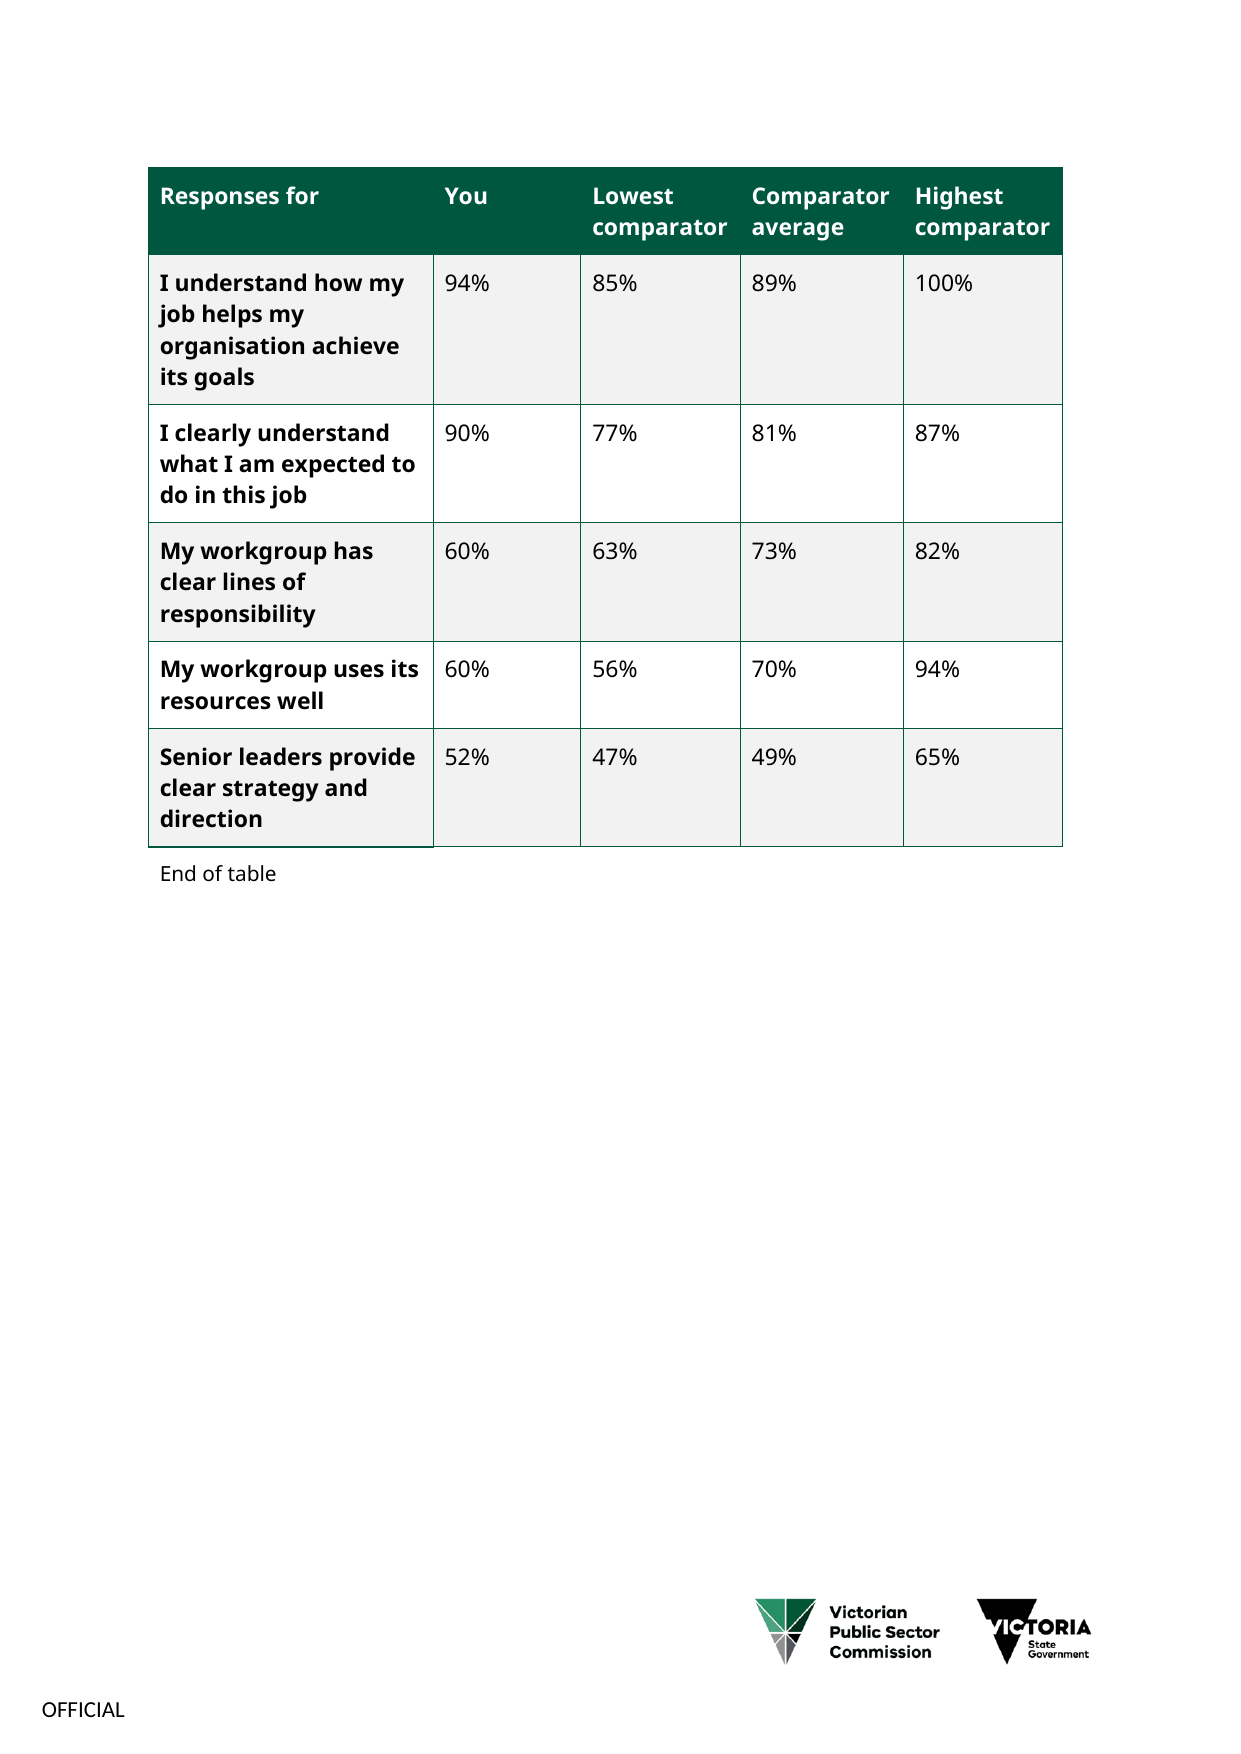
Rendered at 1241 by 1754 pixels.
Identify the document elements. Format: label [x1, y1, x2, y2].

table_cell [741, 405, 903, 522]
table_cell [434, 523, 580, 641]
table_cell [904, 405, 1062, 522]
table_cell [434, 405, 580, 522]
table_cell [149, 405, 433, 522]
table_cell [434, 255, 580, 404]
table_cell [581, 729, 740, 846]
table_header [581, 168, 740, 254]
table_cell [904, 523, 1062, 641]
picture [754, 1598, 1093, 1666]
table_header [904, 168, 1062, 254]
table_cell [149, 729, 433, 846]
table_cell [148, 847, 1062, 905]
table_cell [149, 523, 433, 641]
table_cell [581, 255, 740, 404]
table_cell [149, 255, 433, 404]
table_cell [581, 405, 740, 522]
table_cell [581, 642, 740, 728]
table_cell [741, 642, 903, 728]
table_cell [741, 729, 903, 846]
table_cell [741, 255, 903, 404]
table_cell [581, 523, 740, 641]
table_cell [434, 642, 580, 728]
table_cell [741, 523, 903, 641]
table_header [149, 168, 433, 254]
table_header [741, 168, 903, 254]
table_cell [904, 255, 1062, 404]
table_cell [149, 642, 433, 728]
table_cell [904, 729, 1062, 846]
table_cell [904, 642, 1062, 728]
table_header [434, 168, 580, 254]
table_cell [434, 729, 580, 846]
